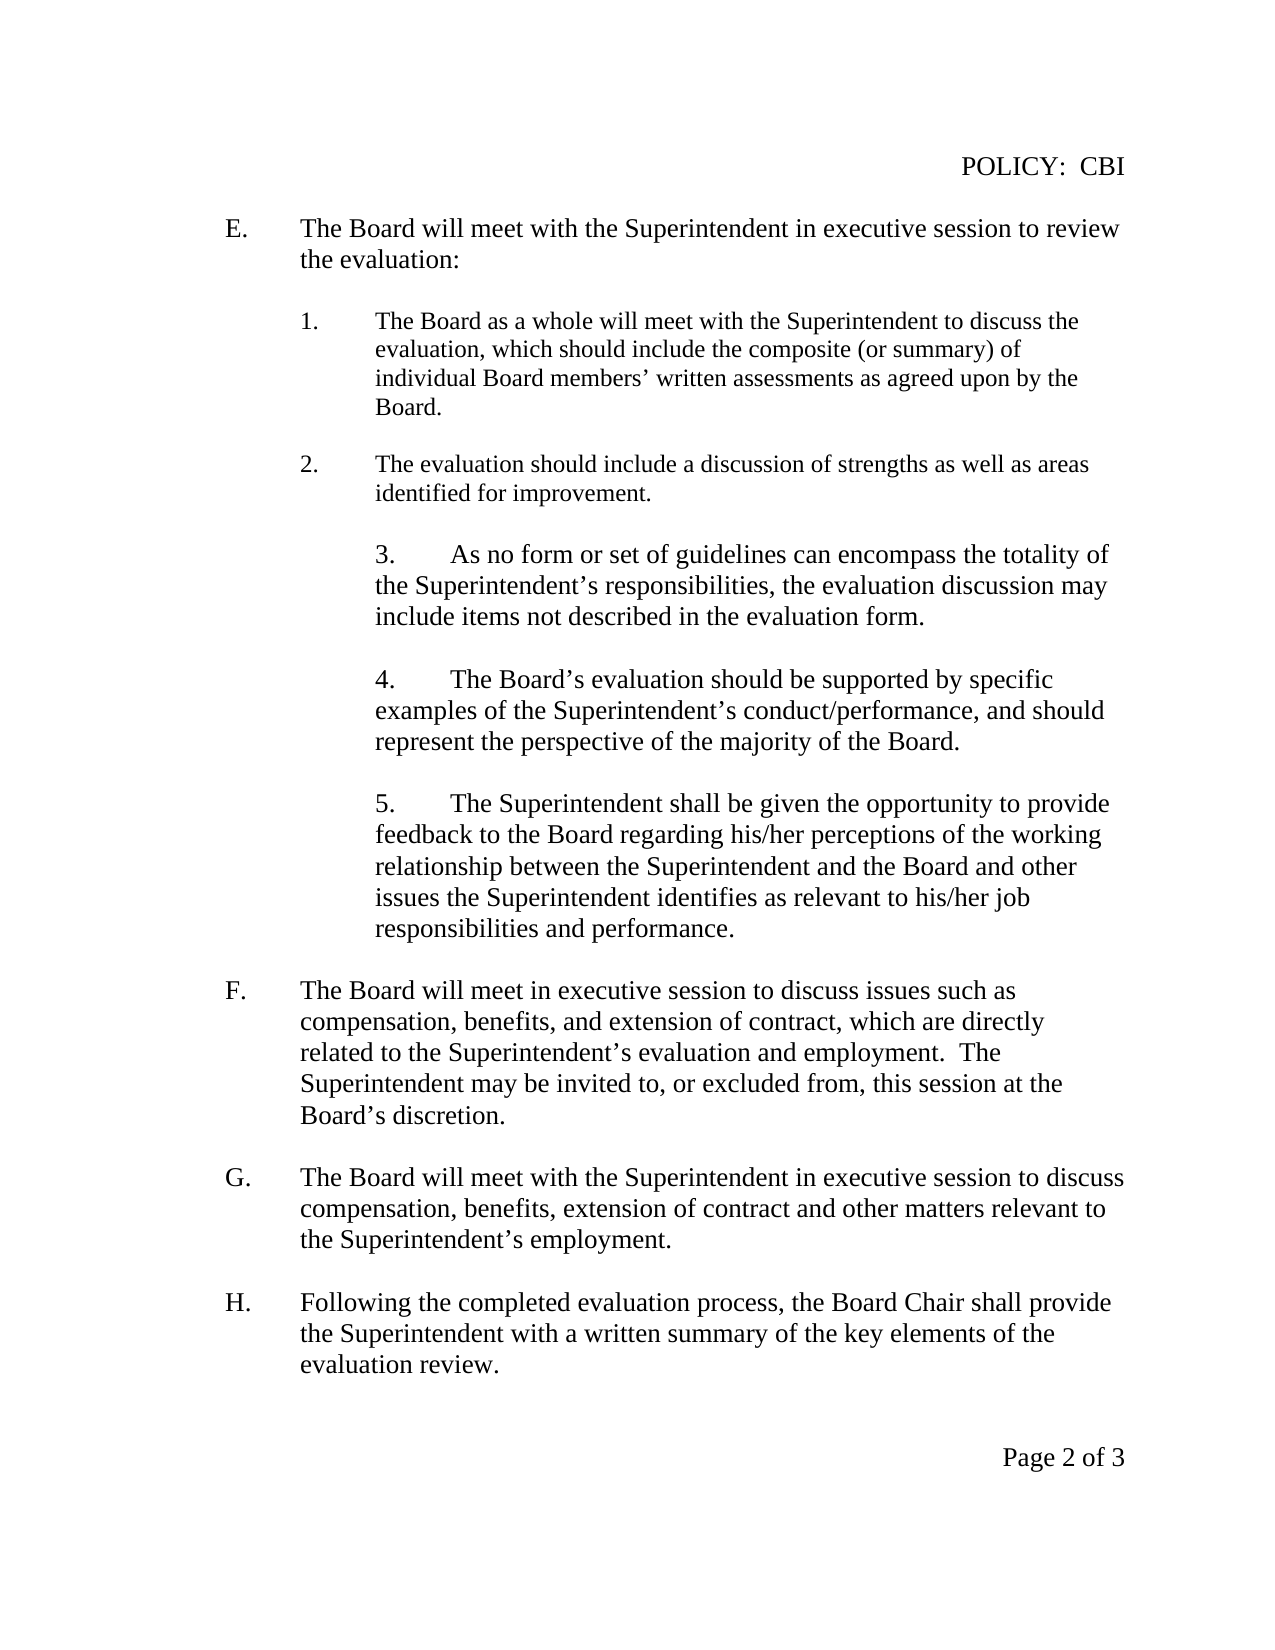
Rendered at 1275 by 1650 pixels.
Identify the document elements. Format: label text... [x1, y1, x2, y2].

text 1. The Board as a whole will meet with the Superintendent to discuss the evaluation, which should include the composite (or summary) of individual Board members’ written assessments as agreed upon by the Board. [150, 306, 1125, 421]
text E. The Board will meet with the Superintendent in executive session to review the evaluation: [150, 212, 1125, 274]
text H. Following the completed evaluation process, the Board Chair shall provide the Superintendent with a written summary of the key elements of the evaluation review. [150, 1286, 1125, 1379]
text Page 2 of 3 [150, 1441, 1125, 1472]
text G. The Board will meet with the Superintendent in executive session to discuss compensation, benefits, extension of contract and other matters relevant to the Superintendent’s employment. [150, 1161, 1125, 1254]
text POLICY: CBI [150, 150, 1125, 181]
text 5. The Superintendent shall be given the opportunity to provide feedback to the Board regarding his/her perceptions of the working relationship between the Superintendent and the Board and other issues the Superintendent identifies as relevant to his/her job responsibilities and performance. [150, 787, 1125, 943]
text F. The Board will meet in executive session to discuss issues such as compensation, benefits, and extension of contract, which are directly related to the Superintendent’s evaluation and employment. The Superintendent may be invited to, or excluded from, this session at the Board’s discretion. [150, 974, 1125, 1130]
text 3. As no form or set of guidelines can encompass the totality of the Superintendent’s responsibilities, the evaluation discussion may include items not described in the evaluation form. [150, 538, 1125, 632]
text 2. The evaluation should include a discussion of strengths as well as areas identified for improvement. [150, 449, 1125, 507]
text 4. The Board’s evaluation should be supported by specific examples of the Superintendent’s conduct/performance, and should represent the perspective of the majority of the Board. [150, 663, 1125, 756]
